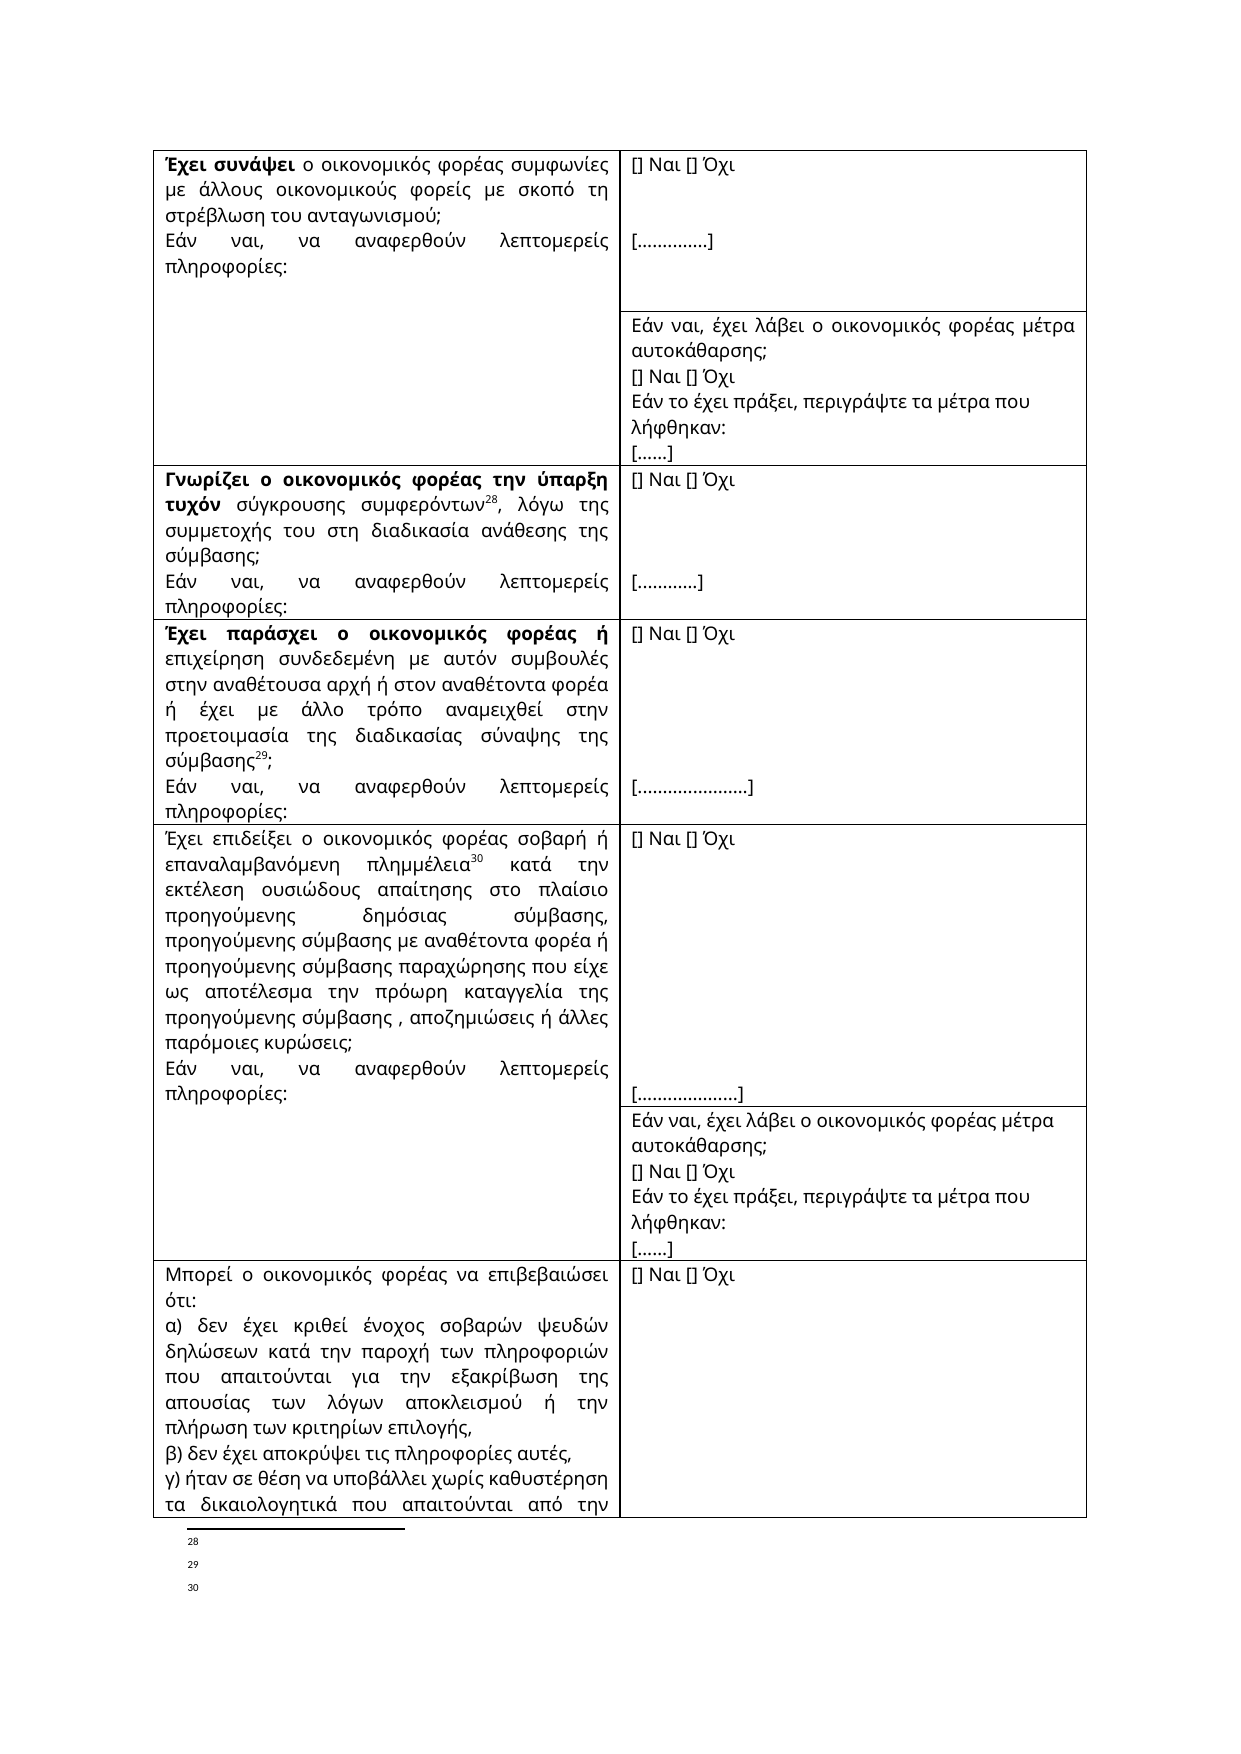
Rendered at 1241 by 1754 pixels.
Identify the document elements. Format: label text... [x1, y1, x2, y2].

table_cell Εάν ναι, έχει λάβει ο οικονομικός φορέας μέτρα αυτοκάθαρσης; [] Ναι [] Όχι Εάν το έχει πράξει, περιγράψτε τα μέτρα που λήφθηκαν: [……] [621, 312, 1086, 465]
table_cell [] Ναι [] Όχι [621, 1261, 1086, 1517]
table_cell [] Ναι [] Όχι [….................] [621, 825, 1086, 1106]
table_cell Έχει παράσχει ο οικονομικός φορέας ή επιχείρηση συνδεδεμένη με αυτόν συμβουλές στην αναθέτουσα αρχή ή στον αναθέτοντα φορέα ή έχει με άλλο τρόπο αναμειχθεί στην προετοιμασία της διαδικασίας σύναψης της σύμβασης; Εάν ναι, να αναφερθούν λεπτομερείς πληροφορίες: [154, 620, 619, 824]
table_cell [154, 1261, 619, 1517]
table_cell [] Ναι [] Όχι [.........…] [621, 466, 1086, 619]
table_cell Εάν ναι, έχει λάβει ο οικονομικός φορέας μέτρα αυτοκάθαρσης; [] Ναι [] Όχι Εάν το έχει πράξει, περιγράψτε τα μέτρα που λήφθηκαν: [……] [621, 1107, 1086, 1260]
table_cell [] Ναι [] Όχι […...........] [621, 151, 1086, 311]
table_cell Έχει επιδείξει ο οικονομικός φορέας σοβαρή ή επαναλαμβανόμενη πλημμέλεια κατά την εκτέλεση ουσιώδους απαίτησης στο πλαίσιο προηγούμενης δημόσιας σύμβασης, προηγούμενης σύμβασης με αναθέτοντα φορέα ή προηγούμενης σύμβασης παραχώρησης που είχε ως αποτέλεσμα την πρόωρη καταγγελία της προηγούμενης σύμβασης , αποζημιώσεις ή άλλες παρόμοιες κυρώσεις; Εάν ναι, να αναφερθούν λεπτομερείς πληροφορίες: [154, 825, 619, 1260]
table_cell [] Ναι [] Όχι [...................…] [621, 620, 1086, 824]
table_cell Γνωρίζει ο οικονομικός φορέας την ύπαρξη τυχόν σύγκρουσης συμφερόντων, λόγω της συμμετοχής του στη διαδικασία ανάθεσης της σύμβασης; Εάν ναι, να αναφερθούν λεπτομερείς πληροφορίες: [154, 466, 619, 619]
table_cell Έχει συνάψει ο οικονομικός φορέας συμφωνίες με άλλους οικονομικούς φορείς με σκοπό τη στρέβλωση του ανταγωνισμού; Εάν ναι, να αναφερθούν λεπτομερείς πληροφορίες: [154, 151, 619, 465]
